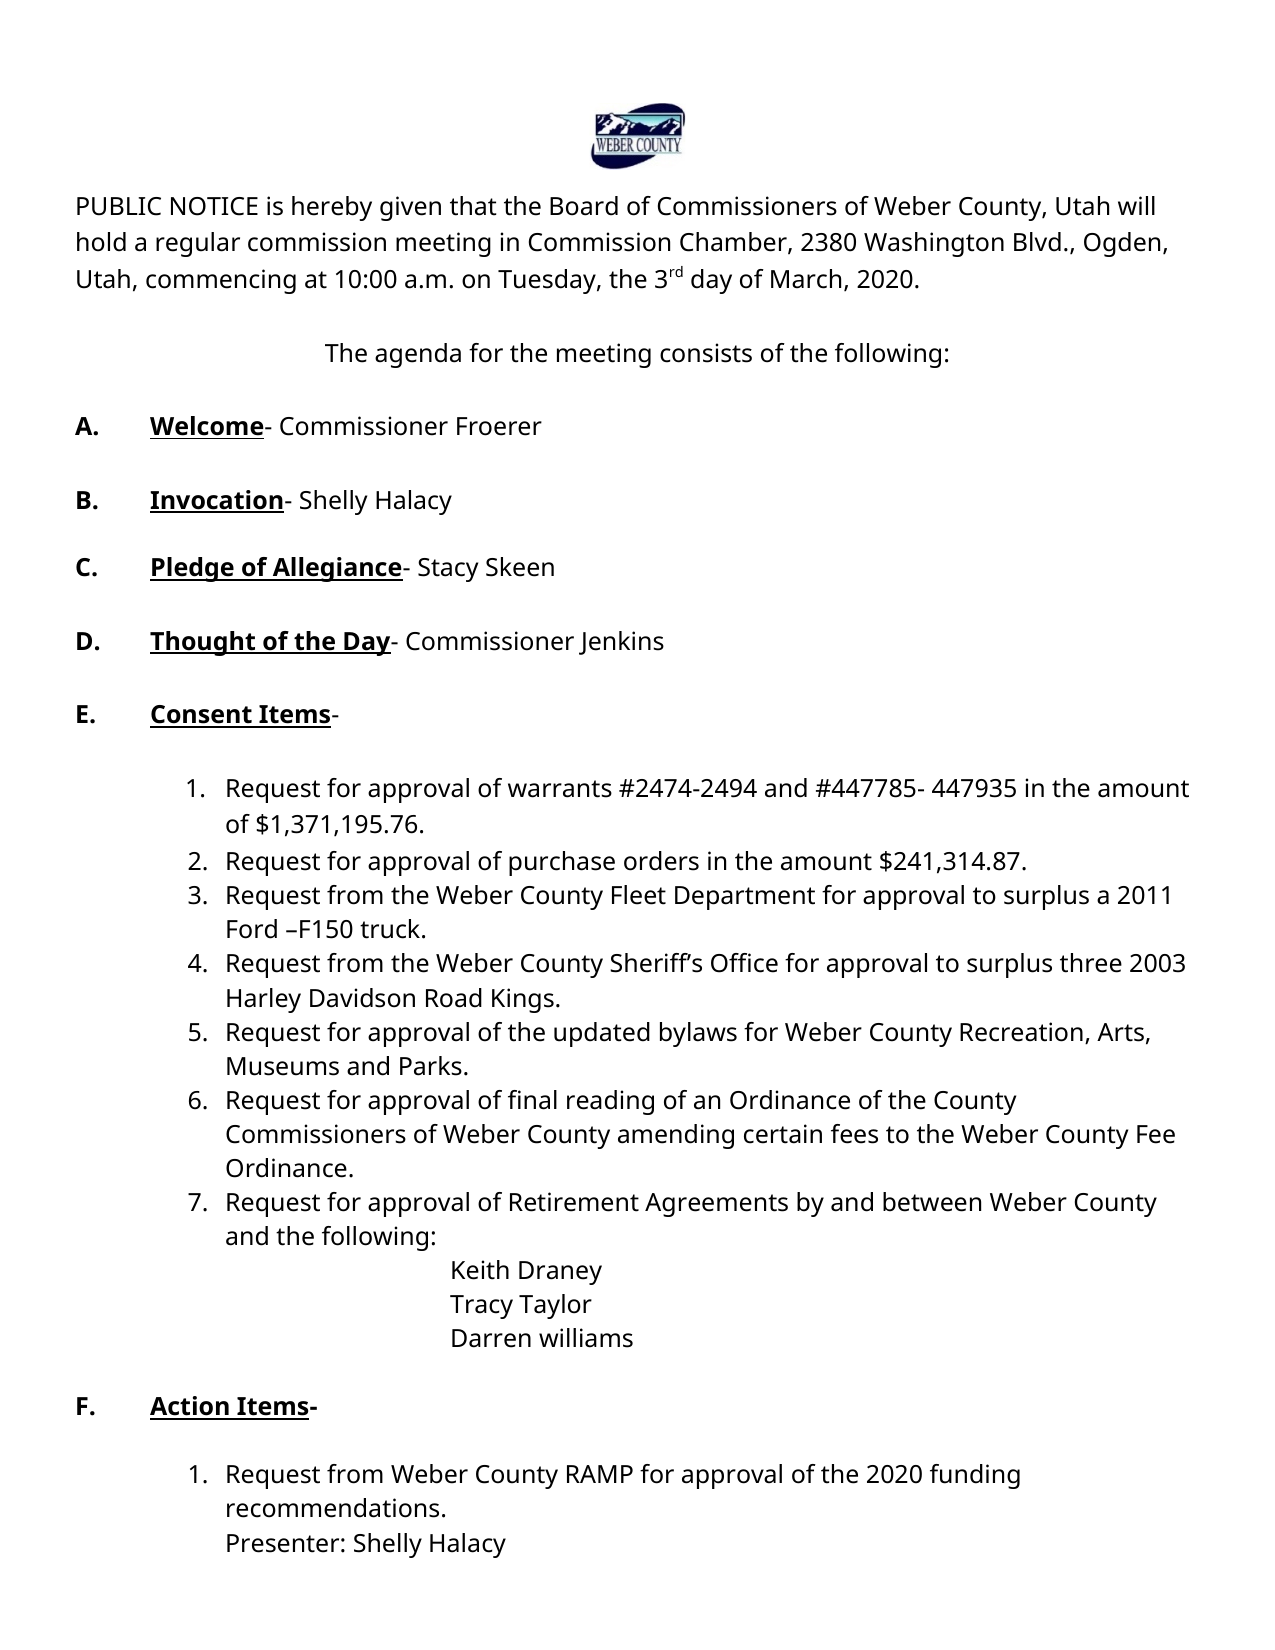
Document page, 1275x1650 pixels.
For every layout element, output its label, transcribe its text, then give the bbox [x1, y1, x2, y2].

list Invocation- Shelly Halacy [75, 482, 1200, 516]
text 1. Request from Weber County RAMP for approval of the 2020 funding recommendations. [187, 1457, 1200, 1525]
text The agenda for the meeting consists of the following: [75, 335, 1200, 369]
text PUBLIC NOTICE is hereby given that the Board of Commissioners of Weber County, Utah will hold a regular commission meeting in Commission Chamber, 2380 Washington Blvd., Ogden, Utah, commencing at 10:00 a.m. on Tuesday, the 3rd day of March, 2020. [75, 188, 1200, 296]
list Welcome- Commissioner Froerer [75, 409, 1200, 443]
text 7. Request for approval of Retirement Agreements by and between Weber County and the following: [187, 1184, 1200, 1253]
list Pledge of Allegiance- Stacy Skeen [75, 550, 1200, 584]
text 5. Request for approval of the updated bylaws for Weber County Recreation, Arts, Museums and Parks. [187, 1014, 1200, 1082]
text 3. Request from the Weber County Fleet Department for approval to surplus a 2011 Ford –F150 truck. [187, 878, 1200, 946]
text Tracy Taylor [187, 1287, 1200, 1321]
text Presenter: Shelly Halacy [75, 1525, 1200, 1559]
text 4. Request from the Weber County Sheriff’s Office for approval to surplus three 2003 Harley Davidson Road Kings. [187, 946, 1200, 1014]
text F. Action Items- [75, 1389, 1200, 1423]
text Keith Draney [187, 1253, 1200, 1287]
text 1. Request for approval of warrants #2474-2494 and #447785- 447935 in the amount of $1,371,195.76. [185, 770, 1200, 841]
text D. Thought of the Day- Commissioner Jenkins [75, 623, 1200, 657]
picture [589, 103, 686, 170]
text 2. Request for approval of purchase orders in the amount $241,314.87. [187, 844, 1200, 878]
text E. Consent Items- [75, 697, 1200, 731]
text Darren williams [187, 1321, 1200, 1355]
text 6. Request for approval of final reading of an Ordinance of the County Commissioners of Weber County amending certain fees to the Weber County Fee Ordinance. [187, 1082, 1200, 1184]
